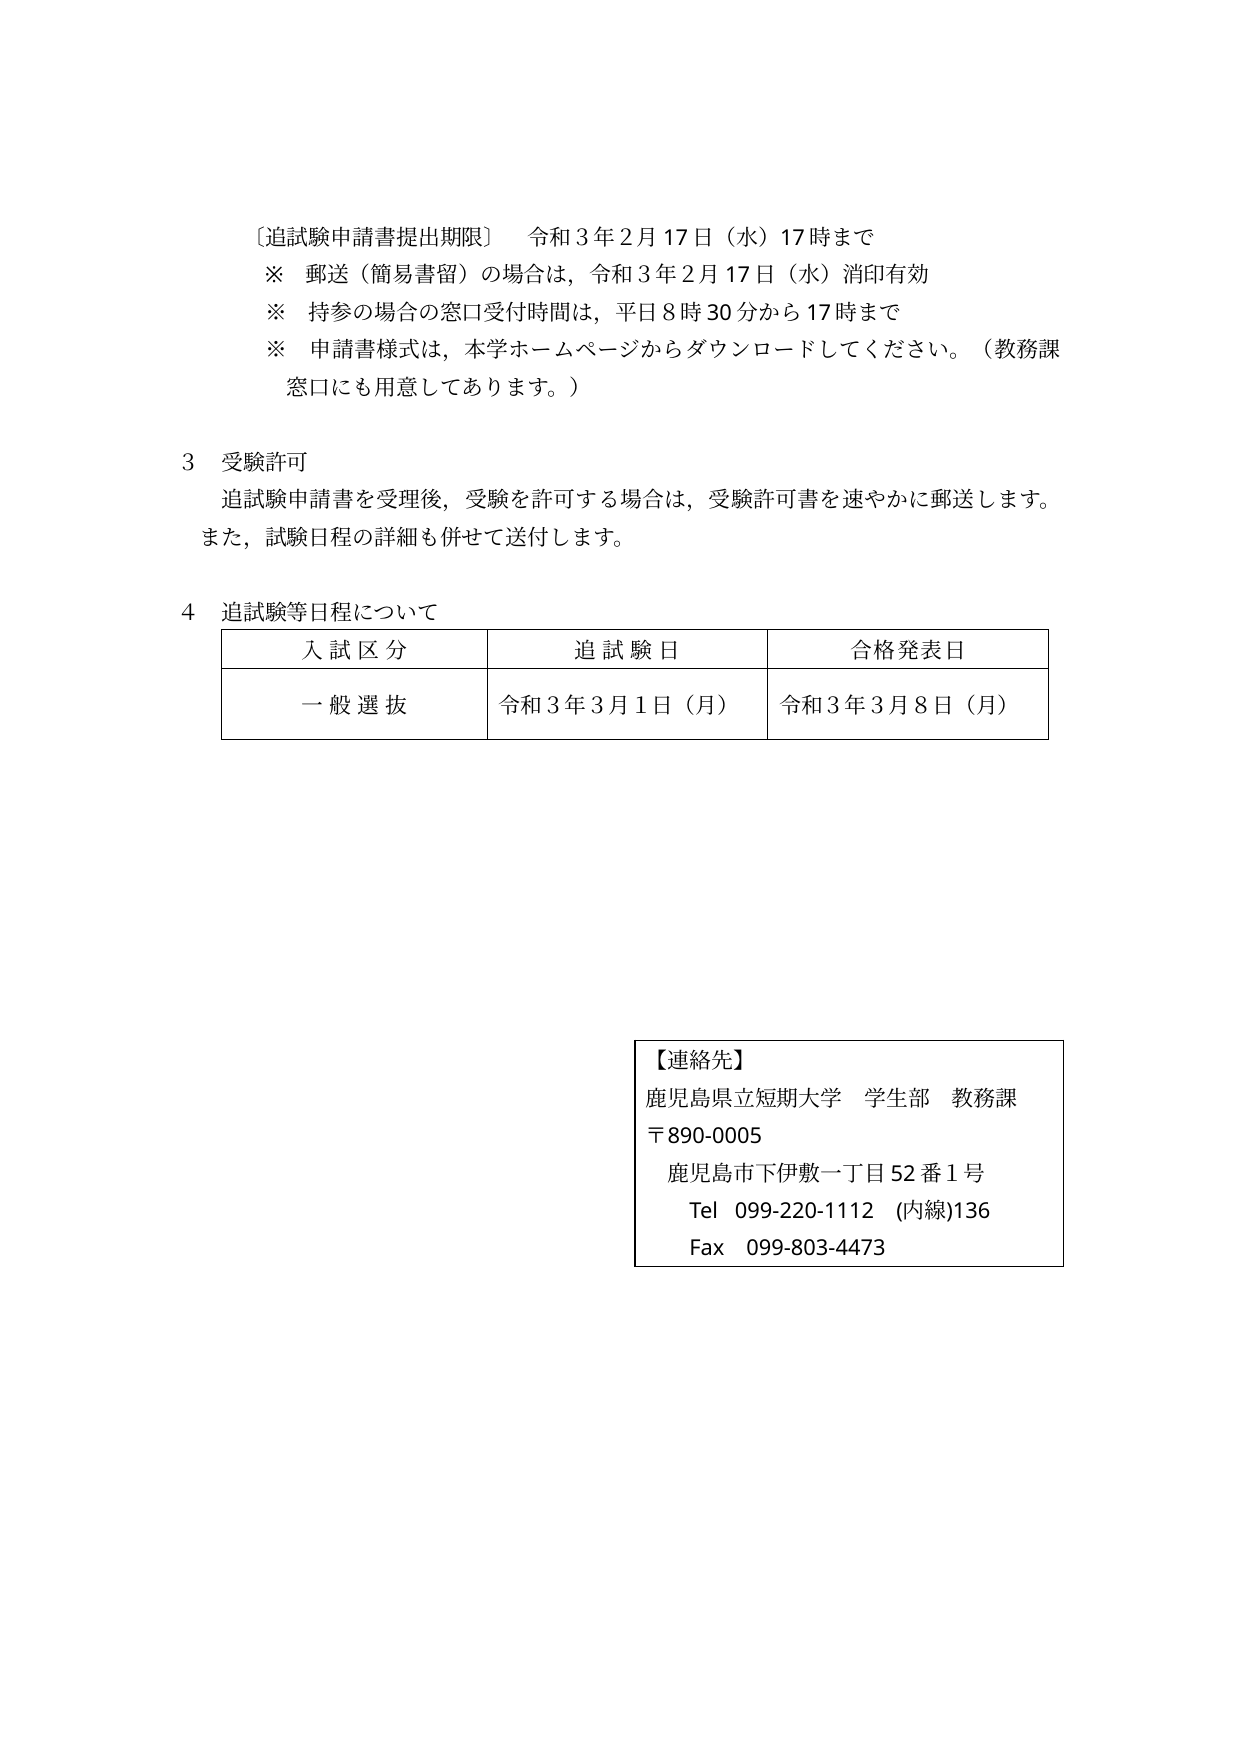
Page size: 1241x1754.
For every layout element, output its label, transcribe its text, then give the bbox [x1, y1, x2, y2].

table_header 入試区分 [222, 630, 487, 668]
text ４ 追試験等日程について [177, 592, 1063, 629]
table_header 合格発表日 [768, 630, 1048, 668]
table_cell 令和３年３月８日（月） [768, 669, 1048, 738]
table_header 追試験日 [488, 630, 767, 668]
text ※ 持参の場合の窓口受付時間は，平日８時30分から17時まで [199, 292, 1063, 329]
table_cell 令和３年３月１日（月） [488, 669, 767, 738]
table_header 【連絡先】 鹿児島県立短期大学 学生部 教務課 〒890-0005 鹿児島市下伊敷一丁目52番１号 Tel 099-220-1112 (内線)136 Fax 099-803-4473 [636, 1041, 1063, 1266]
text 追試験申請書を受理後，受験を許可する場合は，受験許可書を速やかに郵送します。また，試験日程の詳細も併せて送付します。 [199, 479, 1063, 554]
text ※ 申請書様式は，本学ホームページからダウンロードしてください。（教務課窓口にも用意してあります。） [199, 329, 1063, 404]
text 〔追試験申請書提出期限〕 令和３年２月17日（水）17時まで [177, 217, 1063, 254]
text ３ 受験許可 [177, 442, 1063, 479]
table_cell 一般選抜 [222, 669, 487, 738]
text ※ 郵送（簡易書留）の場合は，令和３年２月17日（水）消印有効 [243, 254, 1063, 292]
